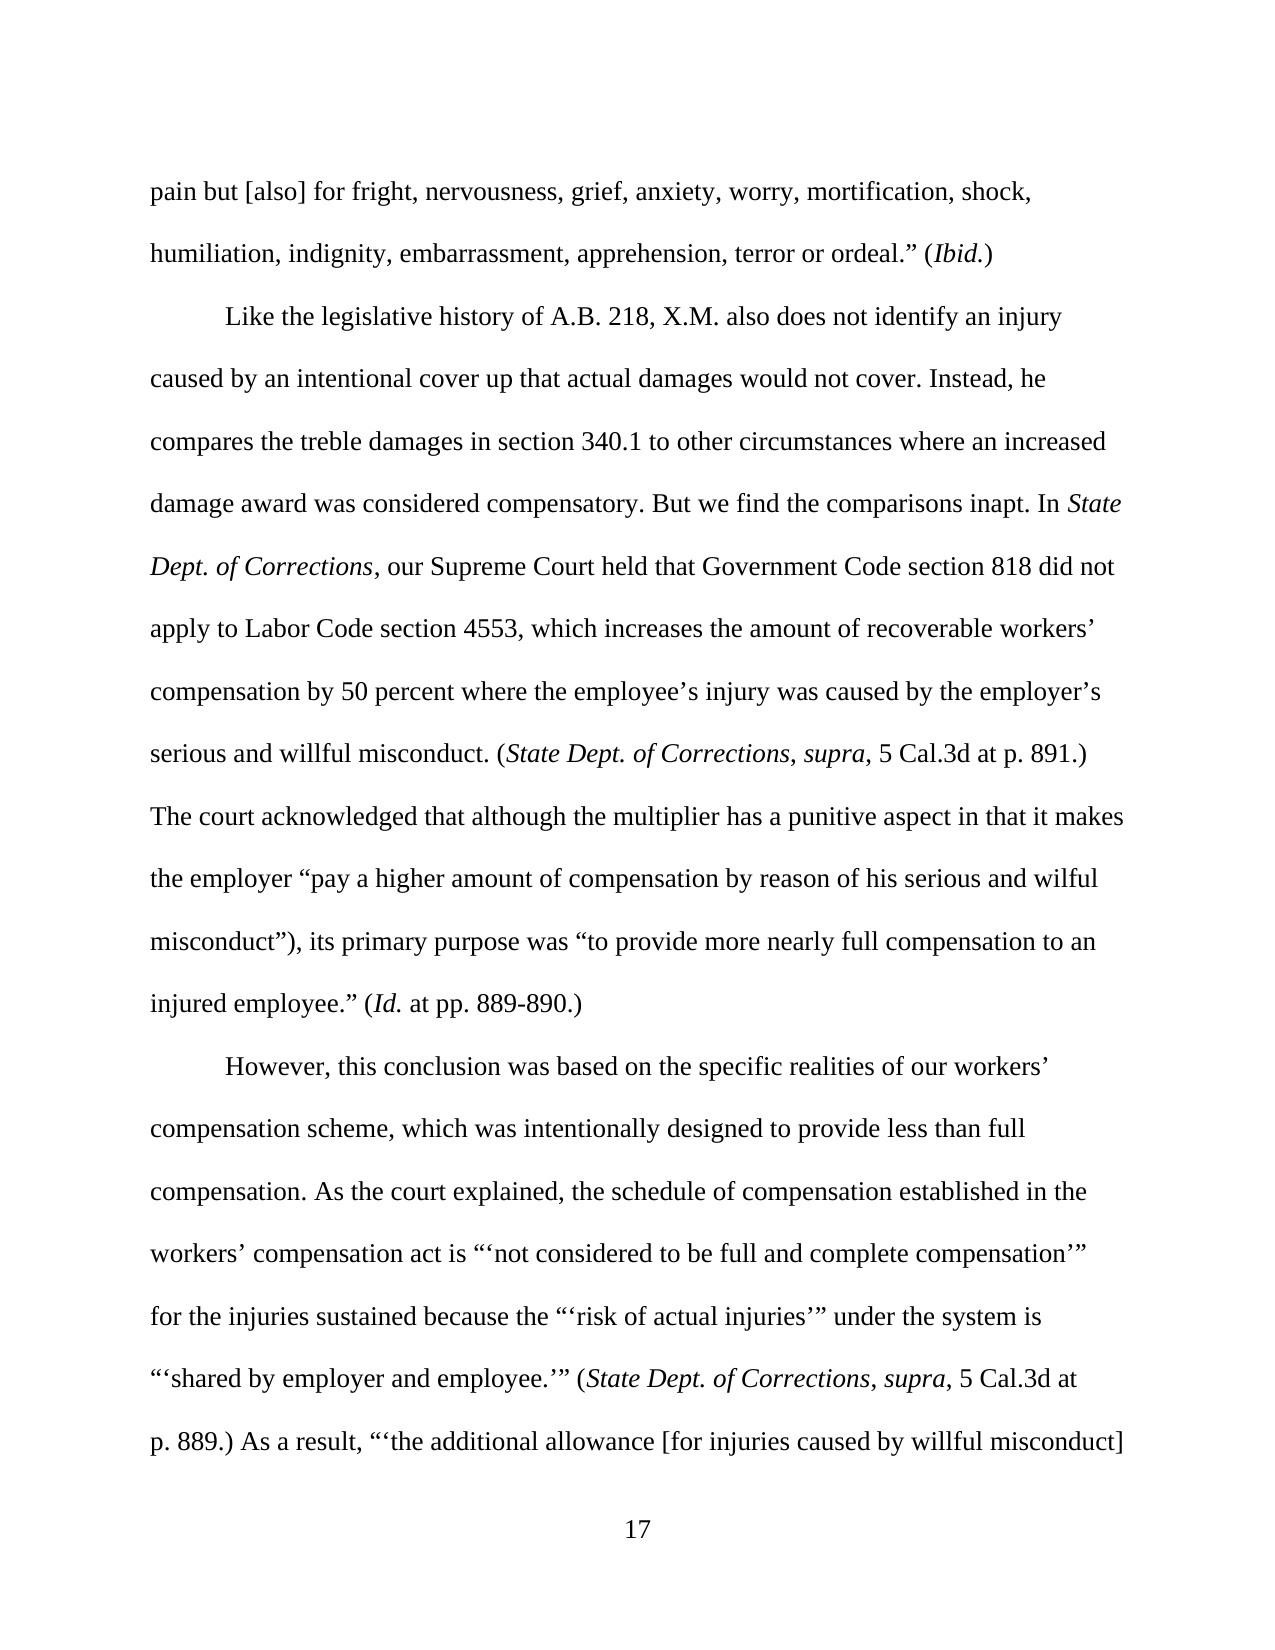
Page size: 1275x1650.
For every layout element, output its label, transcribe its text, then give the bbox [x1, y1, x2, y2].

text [150, 1025, 1125, 1462]
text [150, 150, 1125, 275]
text Like the legislative history of A.B. 218, X.M. also does not identify an injury caused by an intentional cover up that actual damages would not cover. Instead, he compares the treble damages in section 340.1 to other circumstances where an increased damage award was considered compensatory. But we find the comparisons inapt. In State Dept. of Corrections, our Supreme Court held that Government Code section 818 did not apply to Labor Code section 4553, which increases the amount of recoverable workers’ compensation by 50 percent where the employee’s injury was caused by the employer’s serious and willful misconduct. (State Dept. of Corrections, supra, 5 Cal.3d at p. 891.) The court acknowledged that although the multiplier has a punitive aspect in that it makes the employer “pay a higher amount of compensation by reason of his serious and wilful misconduct”), its primary purpose was “to provide more nearly full compensation to an injured employee.” (Id. at pp. 889-890.) [150, 275, 1125, 1025]
